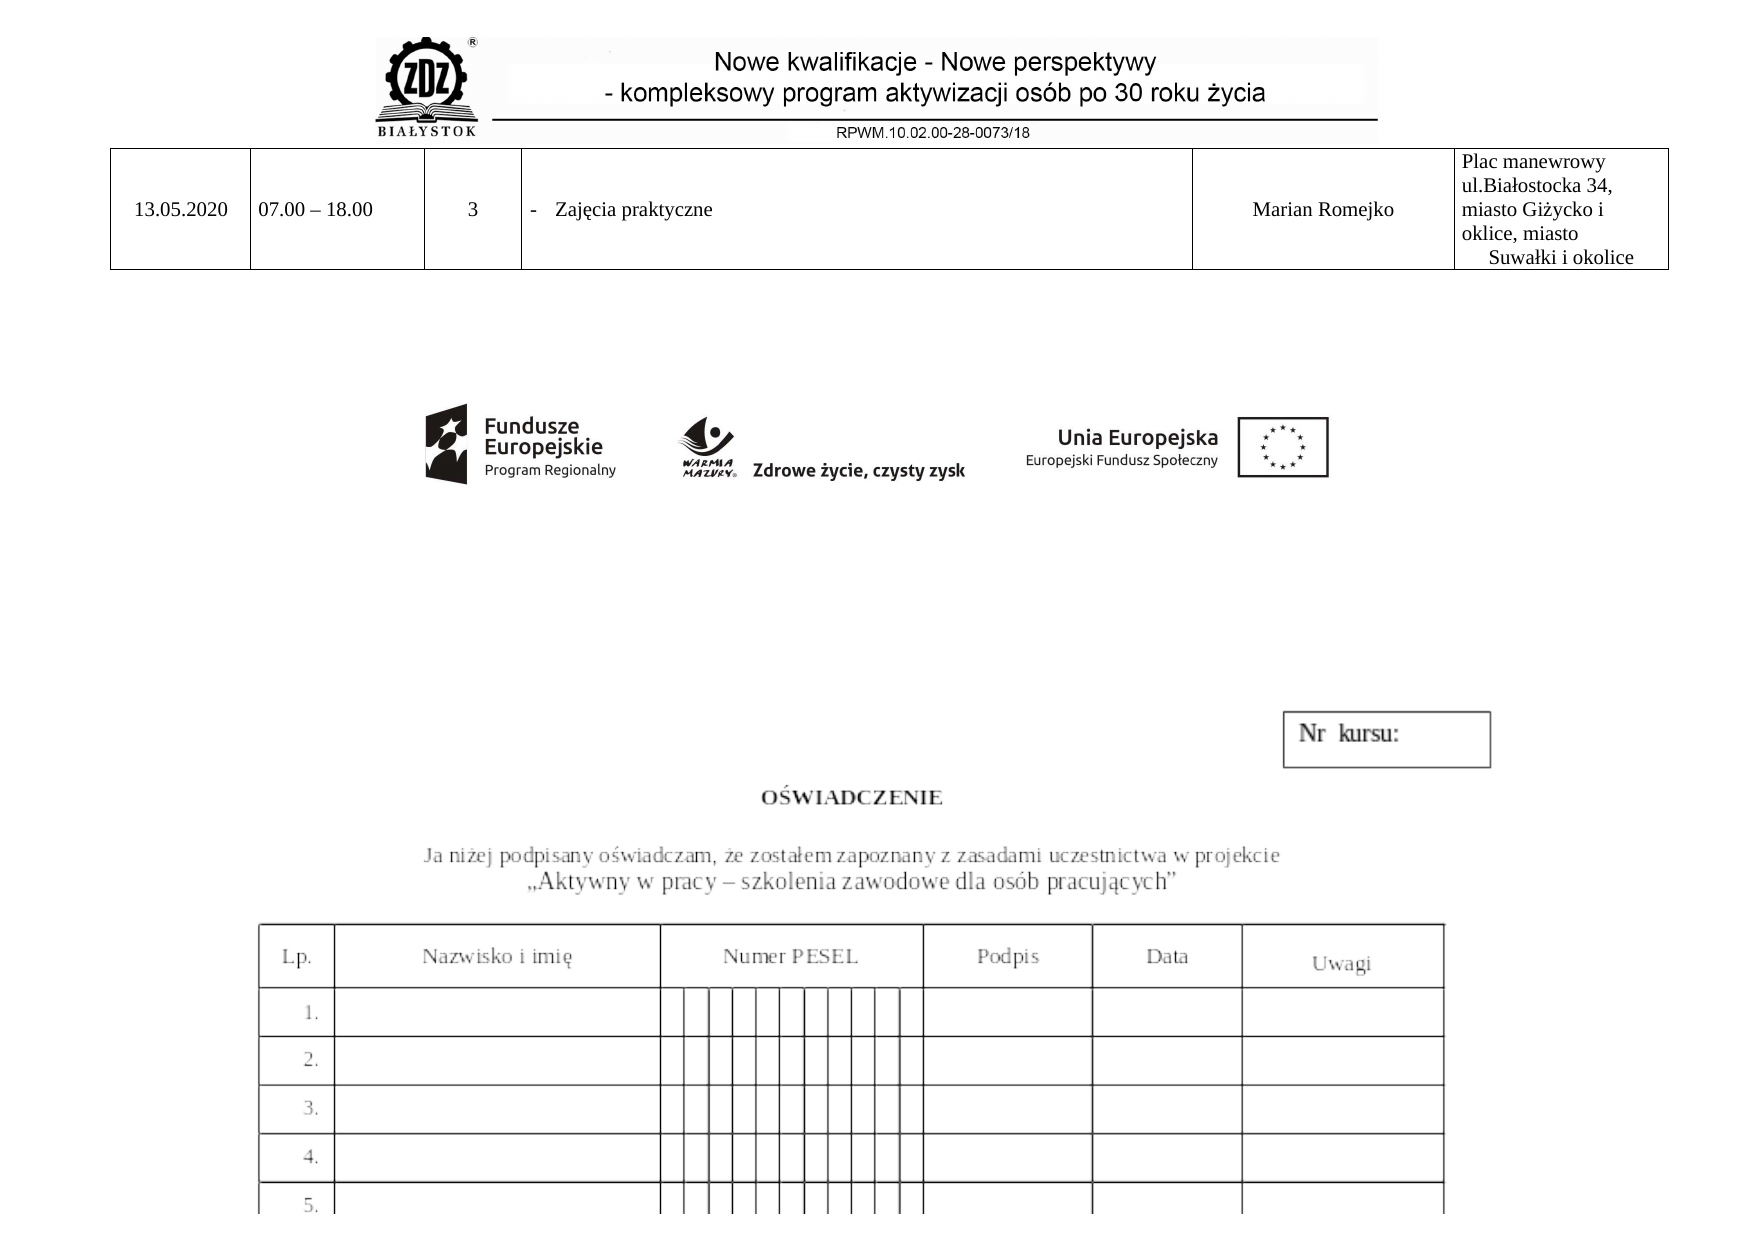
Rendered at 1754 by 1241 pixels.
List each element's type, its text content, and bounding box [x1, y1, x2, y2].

table_cell Marian Romejko [1193, 149, 1454, 269]
table_cell 3 [425, 149, 521, 269]
picture [405, 382, 1349, 505]
table_cell 13.05.2020 [111, 149, 250, 269]
table_cell Zajęcia praktyczne [522, 149, 1192, 269]
table_cell 07.00 – 18.00 [251, 149, 424, 269]
picture [375, 37, 1379, 144]
table_cell Plac manewrowy ul.Białostocka 34, miasto Giżycko i oklice, miasto Suwałki i okolice [1455, 149, 1668, 269]
